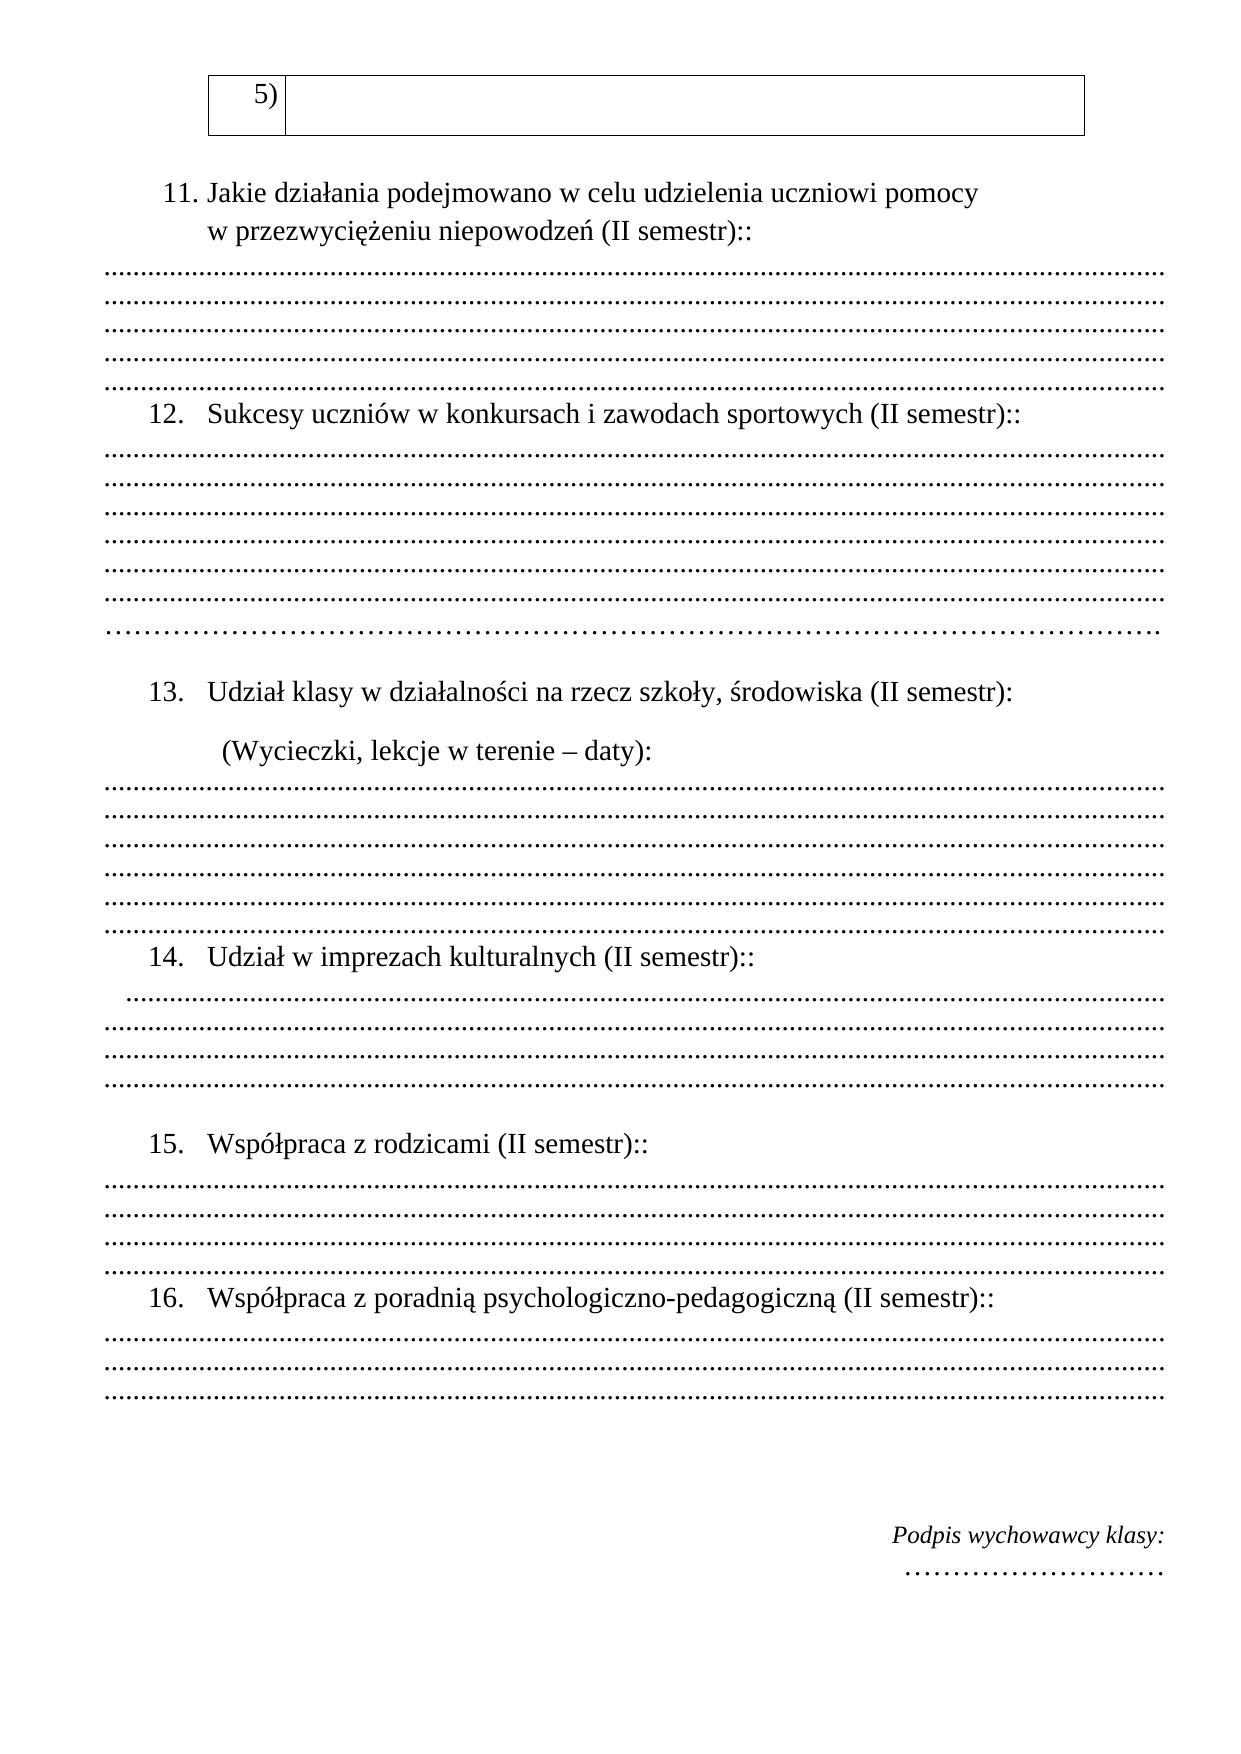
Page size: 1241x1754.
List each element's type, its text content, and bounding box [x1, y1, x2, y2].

list Sukcesy uczniów w konkursach i zawodach sportowych (II semestr):: [148, 396, 1165, 429]
list Współpraca z rodzicami (II semestr):: [148, 1126, 1165, 1160]
text ……………………… [103, 1548, 1165, 1582]
text ………………………………………………………………………………………………. [103, 607, 1165, 640]
table_cell [209, 76, 285, 135]
list Współpraca z poradnią psychologiczno-pedagogiczną (II semestr):: [148, 1280, 1165, 1313]
table_cell [286, 76, 1084, 135]
list Jakie działania podejmowano w celu udzielenia uczniowi pomocy w przezwyciężeniu niepowodzeń (II semestr):: [162, 175, 1165, 247]
list Udział klasy w działalności na rzecz szkoły, środowiska (II semestr): [148, 674, 1165, 707]
text Podpis wychowawcy klasy: [141, 1520, 1165, 1548]
list Udział w imprezach kulturalnych (II semestr):: [148, 939, 1165, 973]
text (Wycieczki, lekcje w terenie – daty): [222, 733, 1165, 767]
